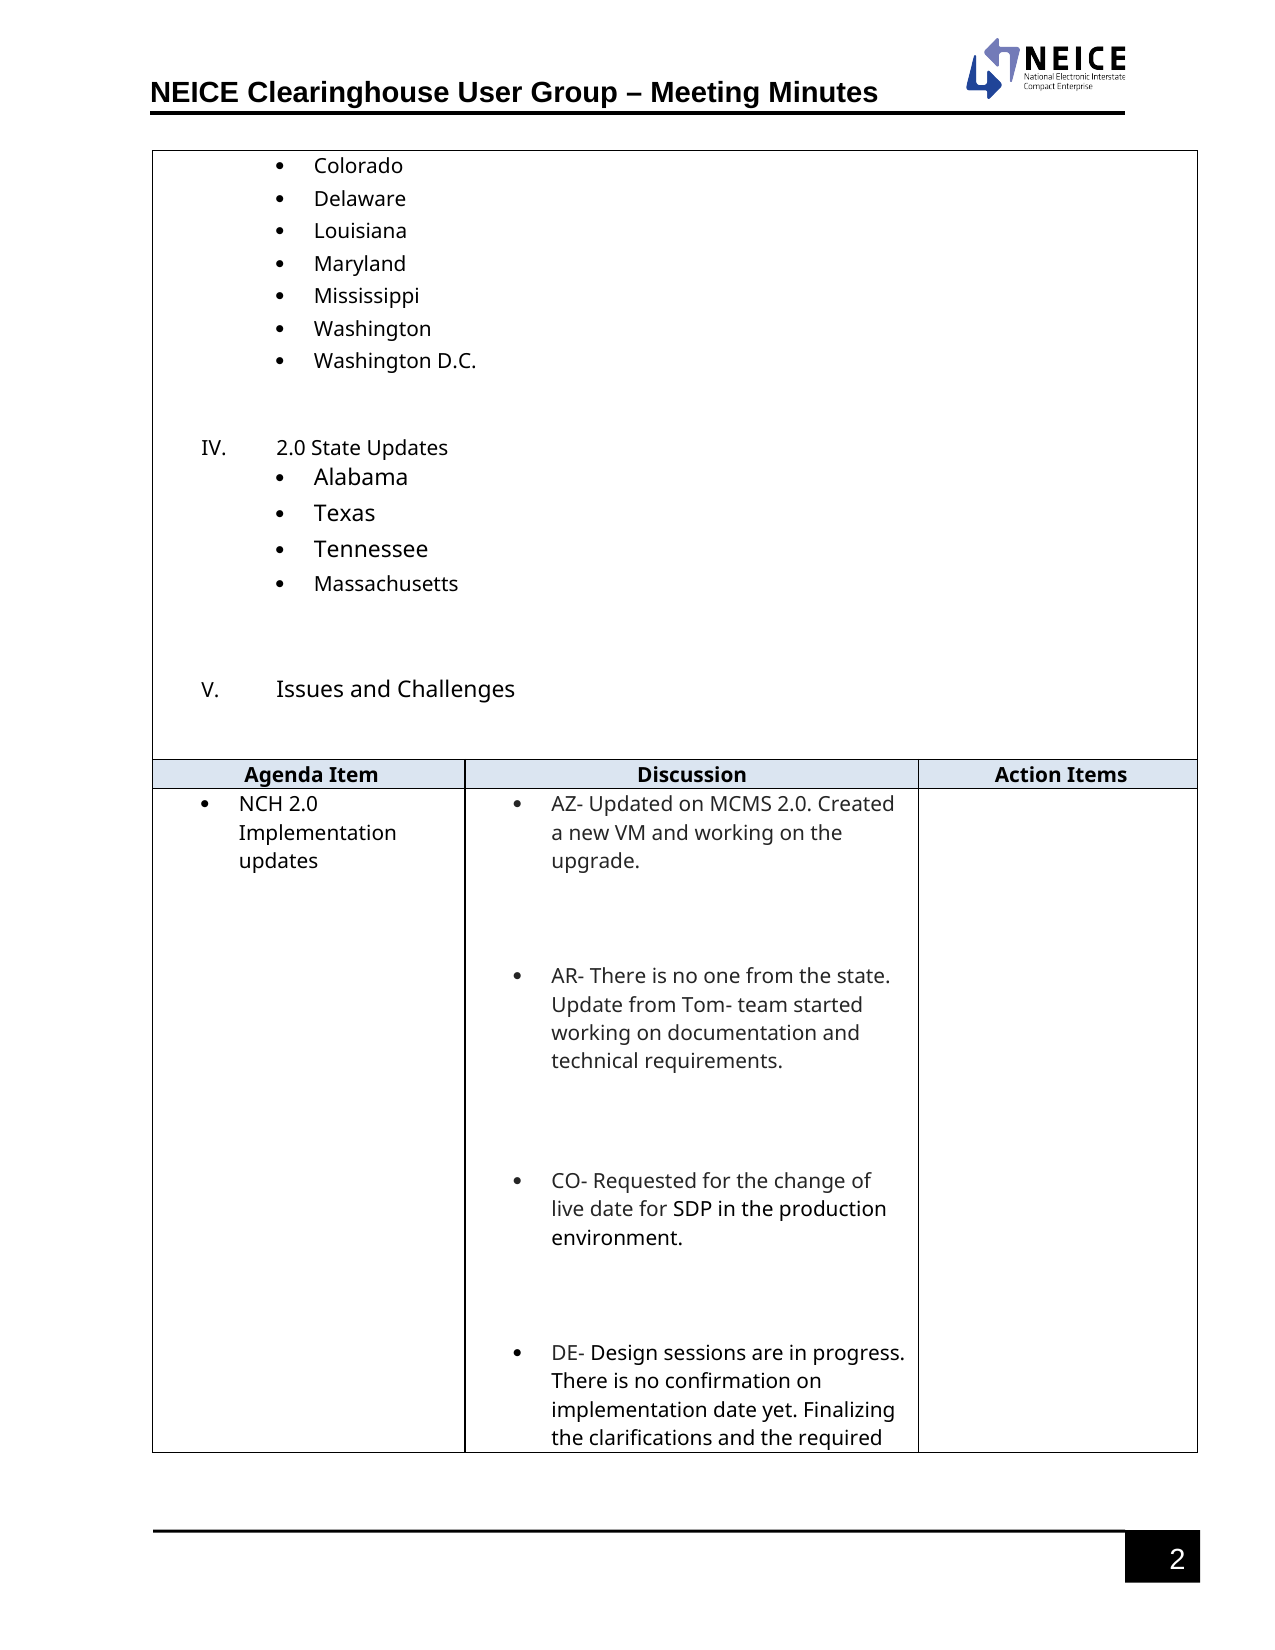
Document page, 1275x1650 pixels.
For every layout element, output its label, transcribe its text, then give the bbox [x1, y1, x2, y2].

table_cell Agenda Item [153, 760, 464, 788]
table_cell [153, 789, 464, 1452]
picture [966, 38, 1125, 99]
table_cell Action Items [919, 760, 1197, 788]
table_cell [466, 789, 918, 1452]
table_cell Discussion [466, 760, 918, 788]
table_cell [919, 789, 1197, 1452]
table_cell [153, 151, 1197, 759]
